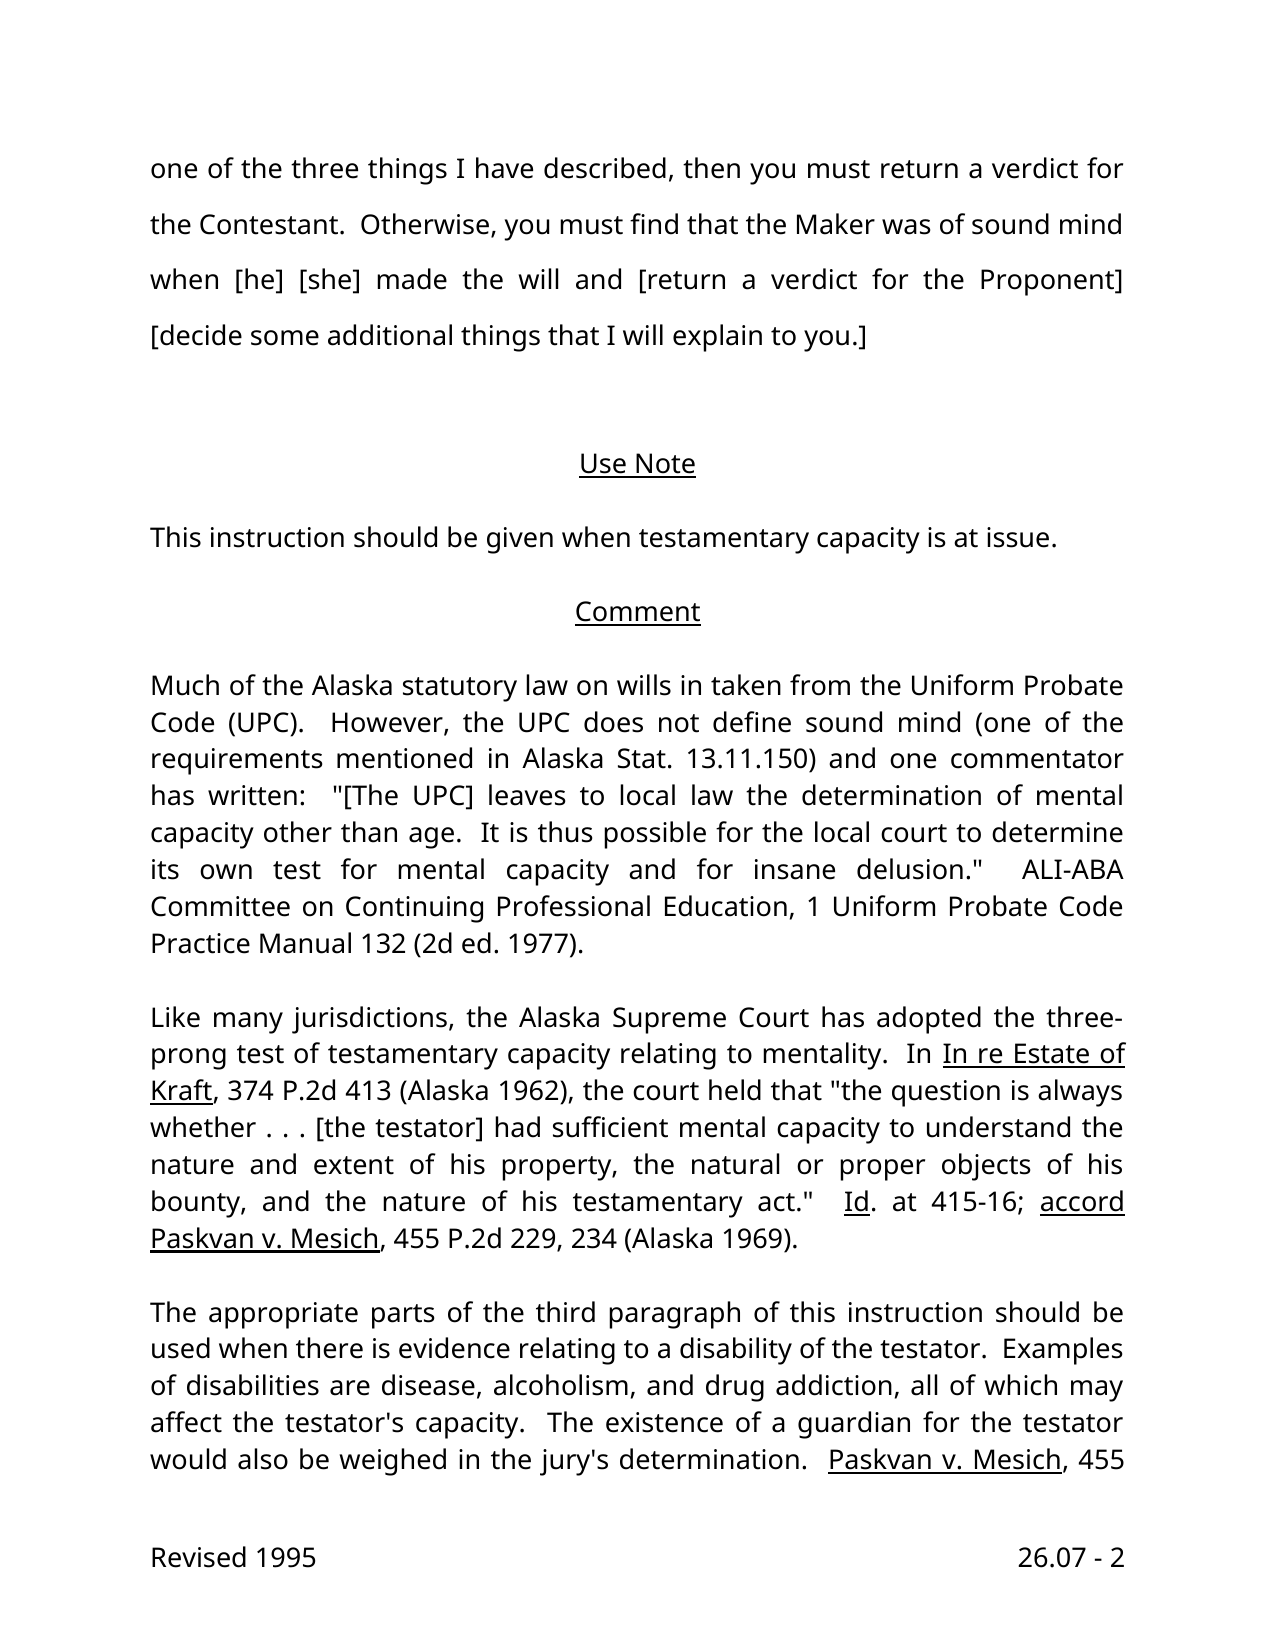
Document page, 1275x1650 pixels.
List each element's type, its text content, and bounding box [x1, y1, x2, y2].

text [150, 150, 1125, 353]
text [150, 1293, 1125, 1477]
text Like many jurisdictions, the Alaska Supreme Court has adopted the three-prong test of testamentary capacity relating to mentality. In In re Estate of Kraft, 374 P.2d 413 (Alaska 1962), the court held that "the question is always whether . . . [the testator] had sufficient mental capacity to understand the nature and extent of his property, the natural or proper objects of his bounty, and the nature of his testamentary act." Id. at 415-16; accord Paskvan v. Mesich, 455 P.2d 229, 234 (Alaska 1969). [150, 998, 1125, 1256]
text Much of the Alaska statutory law on wills in taken from the Uniform Probate Code (UPC). However, the UPC does not define sound mind (one of the requirements mentioned in Alaska Stat. 13.11.150) and one commentator has written: "[The UPC] leaves to local law the determination of mental capacity other than age. It is thus possible for the local court to determine its own test for mental capacity and for insane delusion." ALI-ABA Committee on Continuing Professional Education, 1 Uniform Probate Code Practice Manual 132 (2d ed. 1977). [150, 666, 1125, 961]
subtitle Comment [150, 592, 1125, 629]
text This instruction should be given when testamentary capacity is at issue. [150, 519, 1125, 556]
subtitle Use Note [150, 445, 1125, 482]
